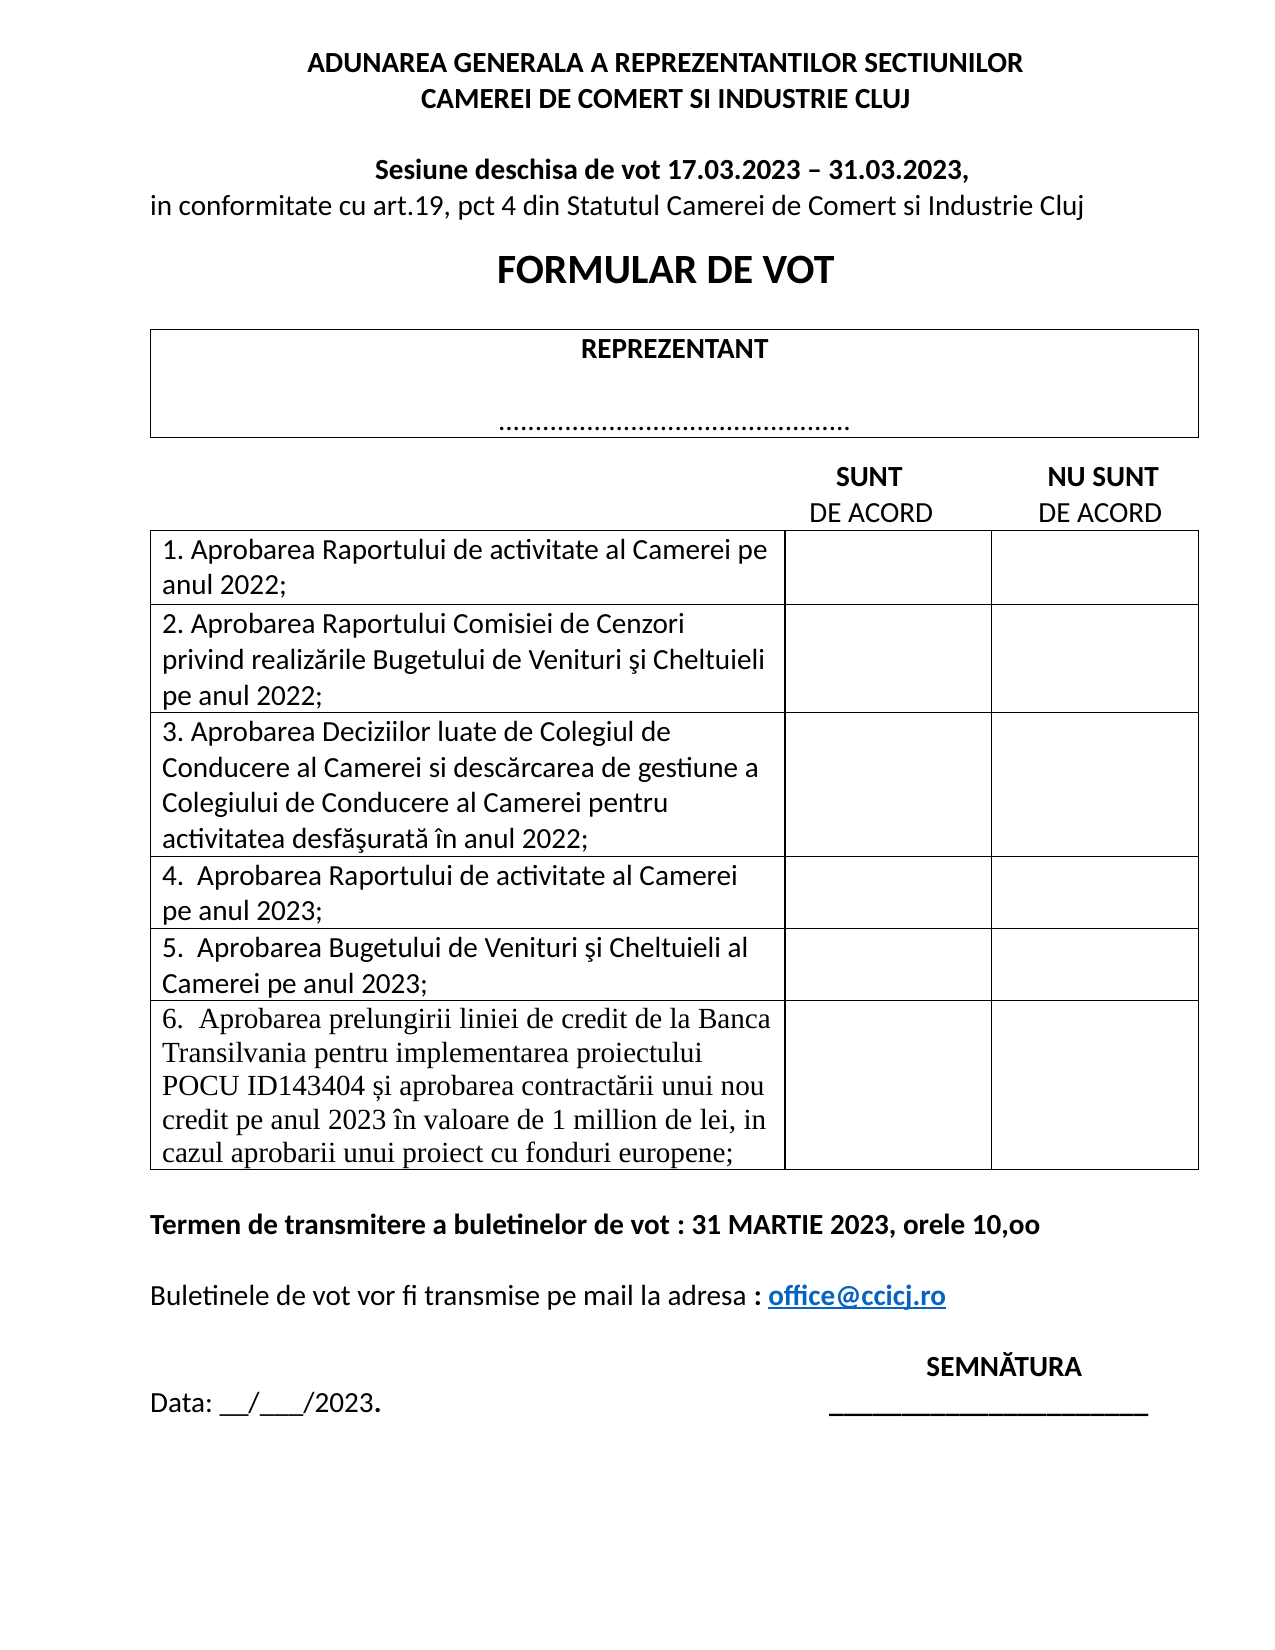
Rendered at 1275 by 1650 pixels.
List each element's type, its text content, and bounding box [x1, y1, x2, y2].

table_cell 3. Aprobarea Deciziilor luate de Colegiul de Conducere al Camerei si descărcarea de gestiune a Colegiului de Conducere al Camerei pentru activitatea desfăşurată în anul 2022; [151, 713, 784, 856]
text Termen de transmitere a buletinelor de vot : 31 MARTIE 2023, orele 10,oo [150, 1206, 1181, 1241]
table_cell [992, 1001, 1198, 1169]
table_cell [786, 929, 991, 1000]
table_cell [992, 713, 1198, 856]
table_cell 5. Aprobarea Bugetului de Venituri şi Cheltuieli al Camerei pe anul 2023; [151, 929, 784, 1000]
text DE ACORD DE ACORD [675, 494, 1181, 530]
table_cell [786, 1001, 991, 1169]
text Data: __/___/2023. ______________________ [150, 1384, 1181, 1419]
table_header [992, 531, 1198, 604]
table_cell 6. Aprobarea prelungirii liniei de credit de la Banca Transilvania pentru implementarea proiectului POCU ID143404 și aprobarea contractării unui nou credit pe anul 2023 în valoare de 1 million de lei, in cazul aprobarii unui proiect cu fonduri europene; [151, 1001, 784, 1169]
text SUNT NU SUNT [450, 458, 1181, 494]
table_cell [786, 605, 991, 712]
table_cell 4. Aprobarea Raportului de activitate al Camerei pe anul 2023; [151, 857, 784, 928]
text Sesiune deschisa de vot 17.03.2023 – 31.03.2023, [150, 151, 1181, 187]
table_header [786, 531, 991, 604]
text FORMULAR DE VOT [150, 243, 1181, 294]
table_cell [786, 713, 991, 856]
table_header REPREZENTANT ................................................ [151, 330, 1198, 437]
table_cell [992, 857, 1198, 928]
table_cell [786, 857, 991, 928]
text Buletinele de vot vor fi transmise pe mail la adresa : office@ccicj.ro [150, 1277, 1181, 1313]
table_cell 2. Aprobarea Raportului Comisiei de Cenzori privind realizările Bugetului de Venituri şi Cheltuieli pe anul 2022; [151, 605, 784, 712]
text ADUNAREA GENERALA A REPREZENTANTILOR SECTIUNILOR [150, 44, 1181, 80]
table_cell [992, 929, 1198, 1000]
text SEMNĂTURA [150, 1348, 1181, 1384]
table_header 1. Aprobarea Raportului de activitate al Camerei pe anul 2022; [151, 531, 784, 604]
table_cell [992, 605, 1198, 712]
text in conformitate cu art.19, pct 4 din Statutul Camerei de Comert si Industrie Cluj [150, 187, 1181, 222]
text CAMEREI DE COMERT SI INDUSTRIE CLUJ [150, 80, 1181, 116]
